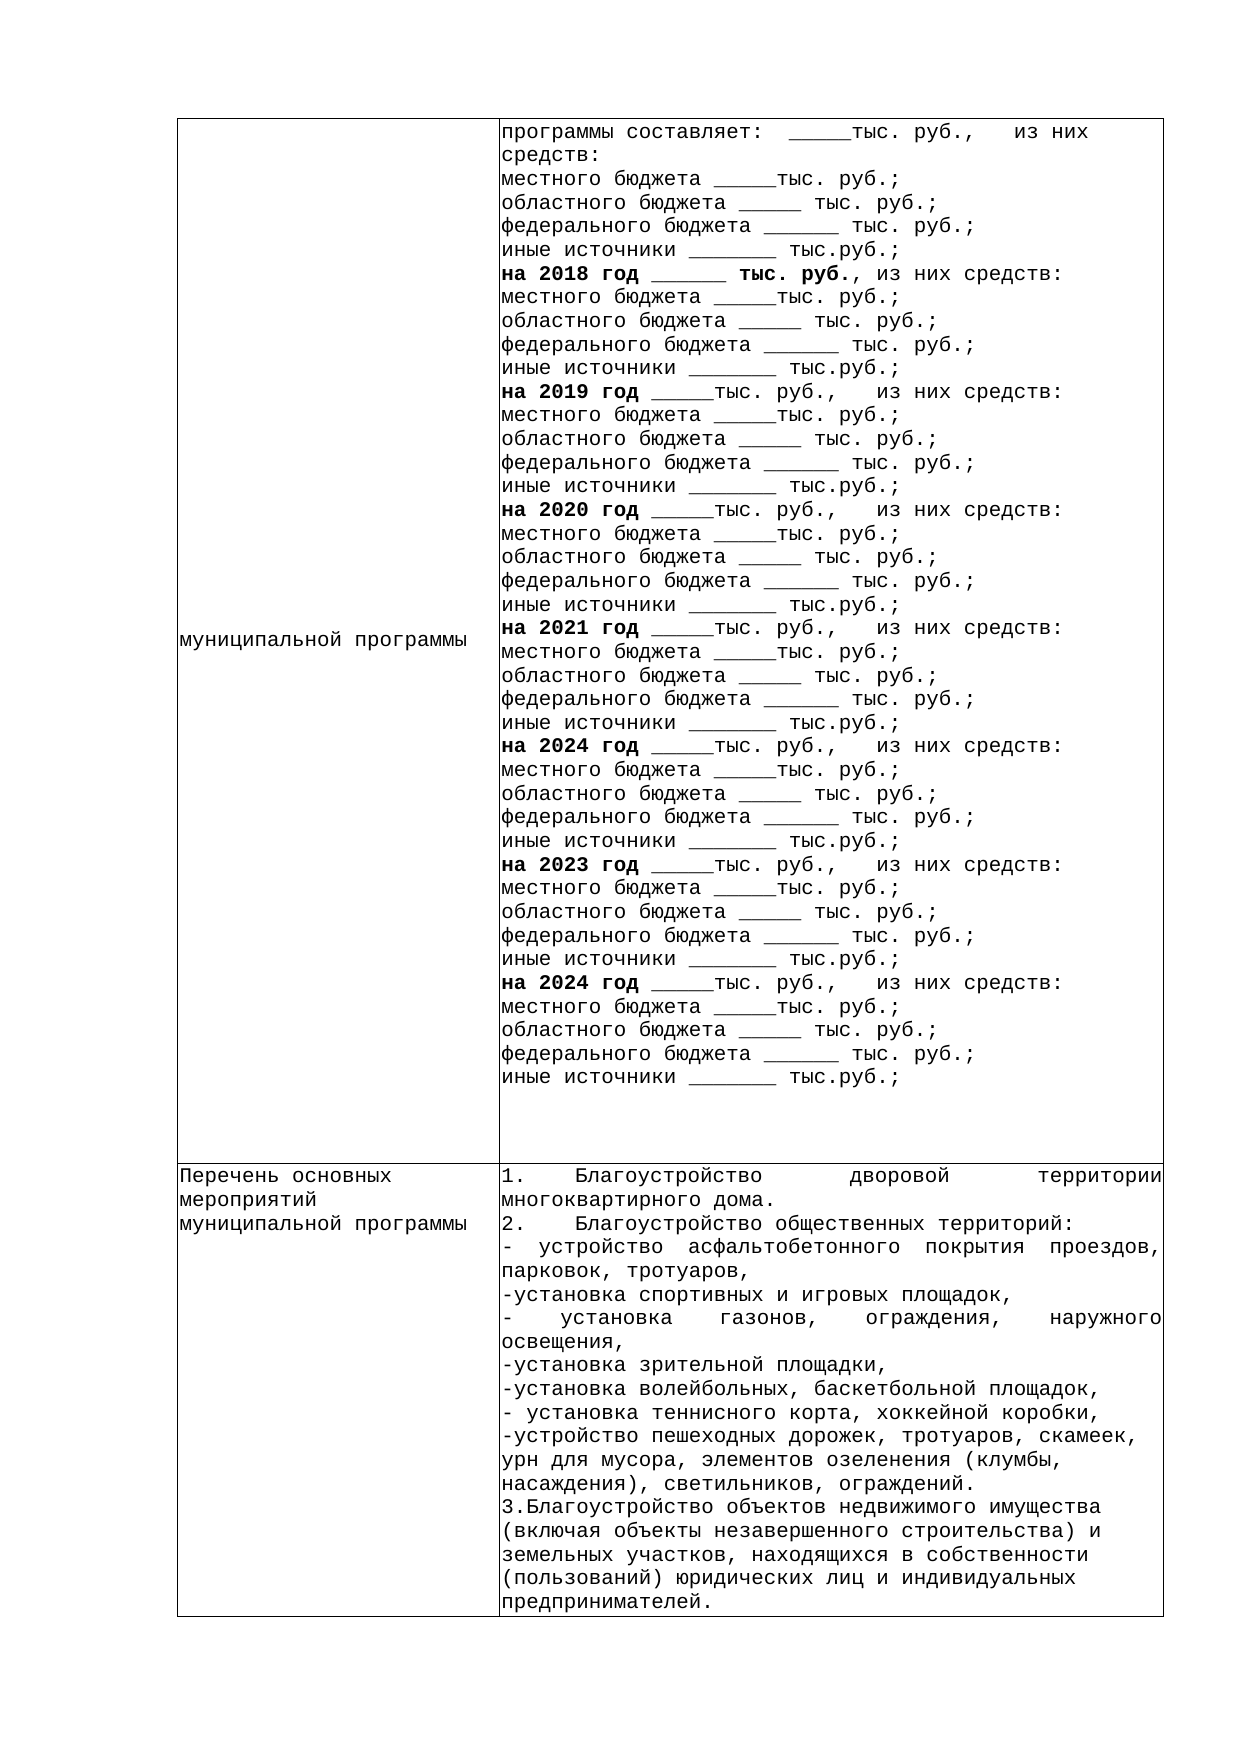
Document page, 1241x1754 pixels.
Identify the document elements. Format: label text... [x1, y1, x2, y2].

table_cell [178, 1164, 499, 1616]
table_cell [178, 119, 499, 1163]
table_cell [500, 1164, 1163, 1616]
